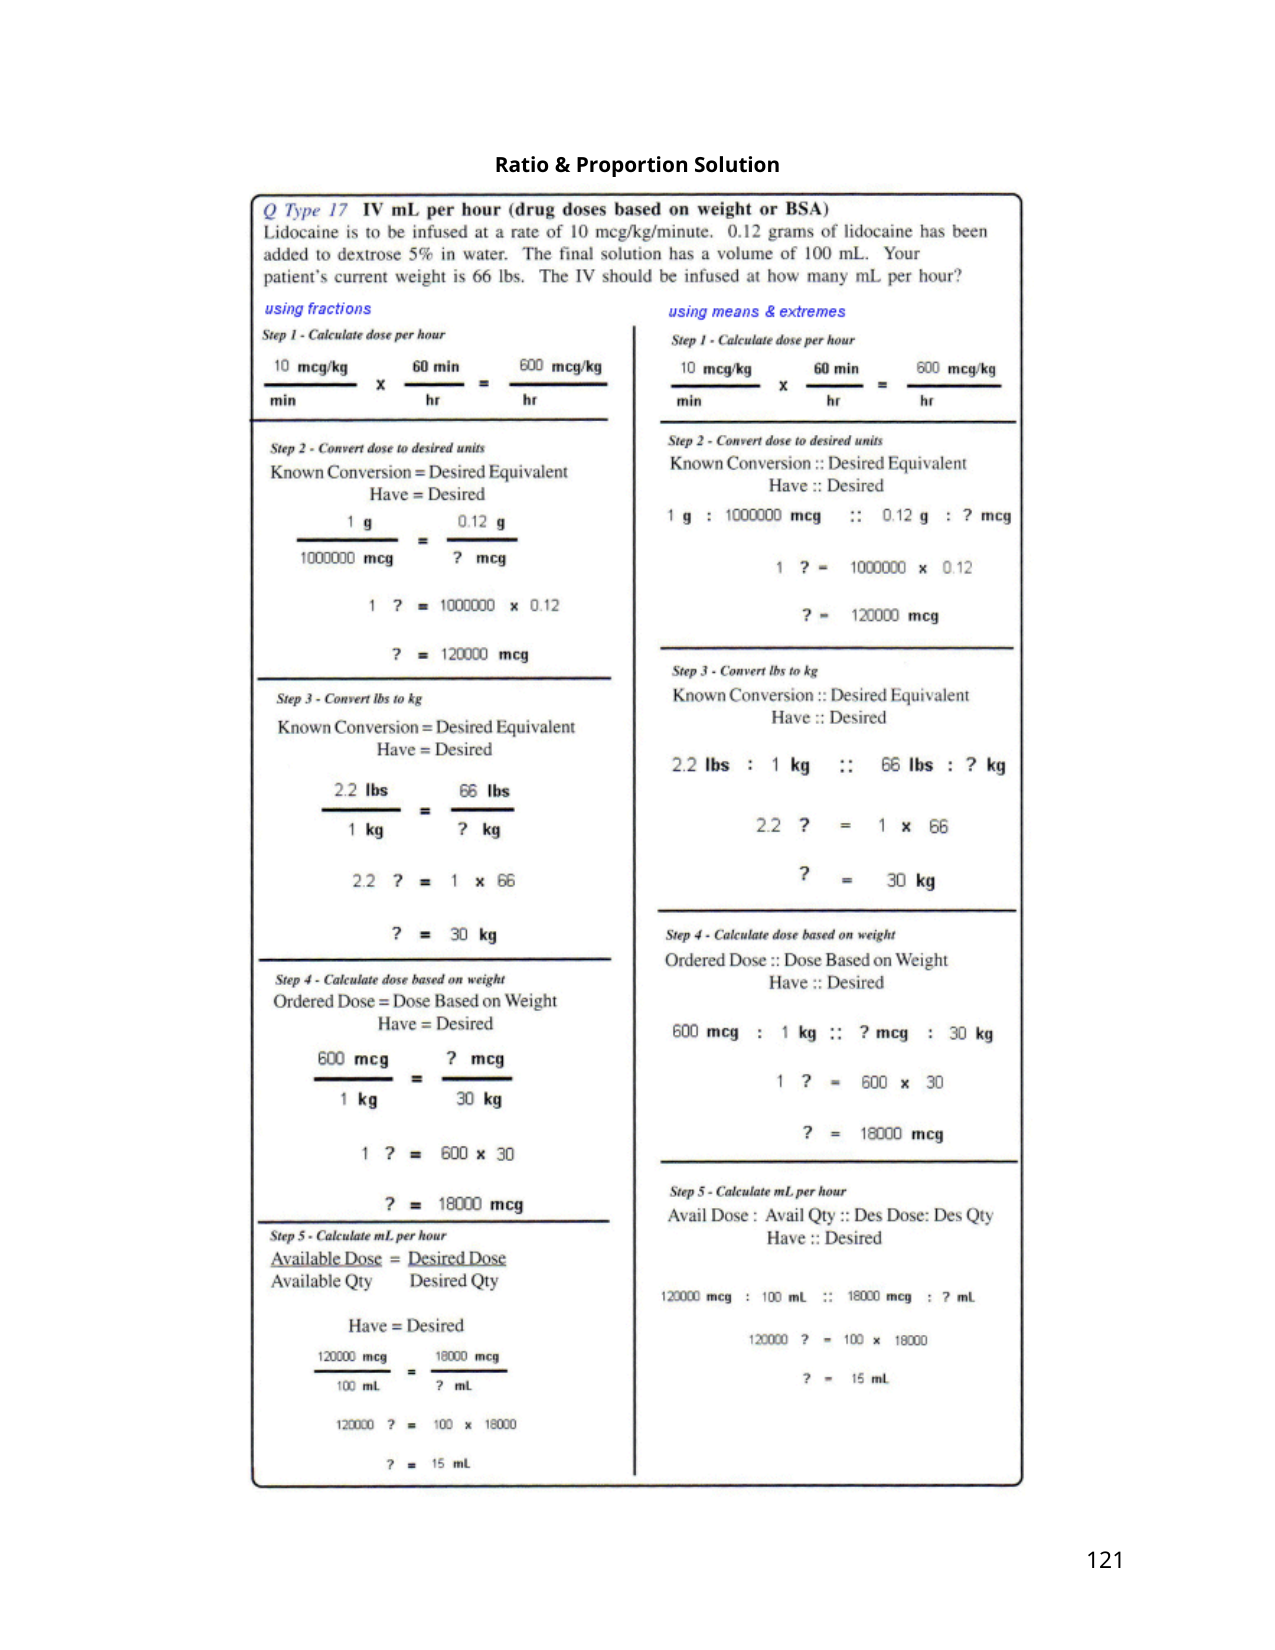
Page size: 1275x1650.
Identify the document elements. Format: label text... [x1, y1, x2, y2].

picture [241, 183, 1034, 1497]
